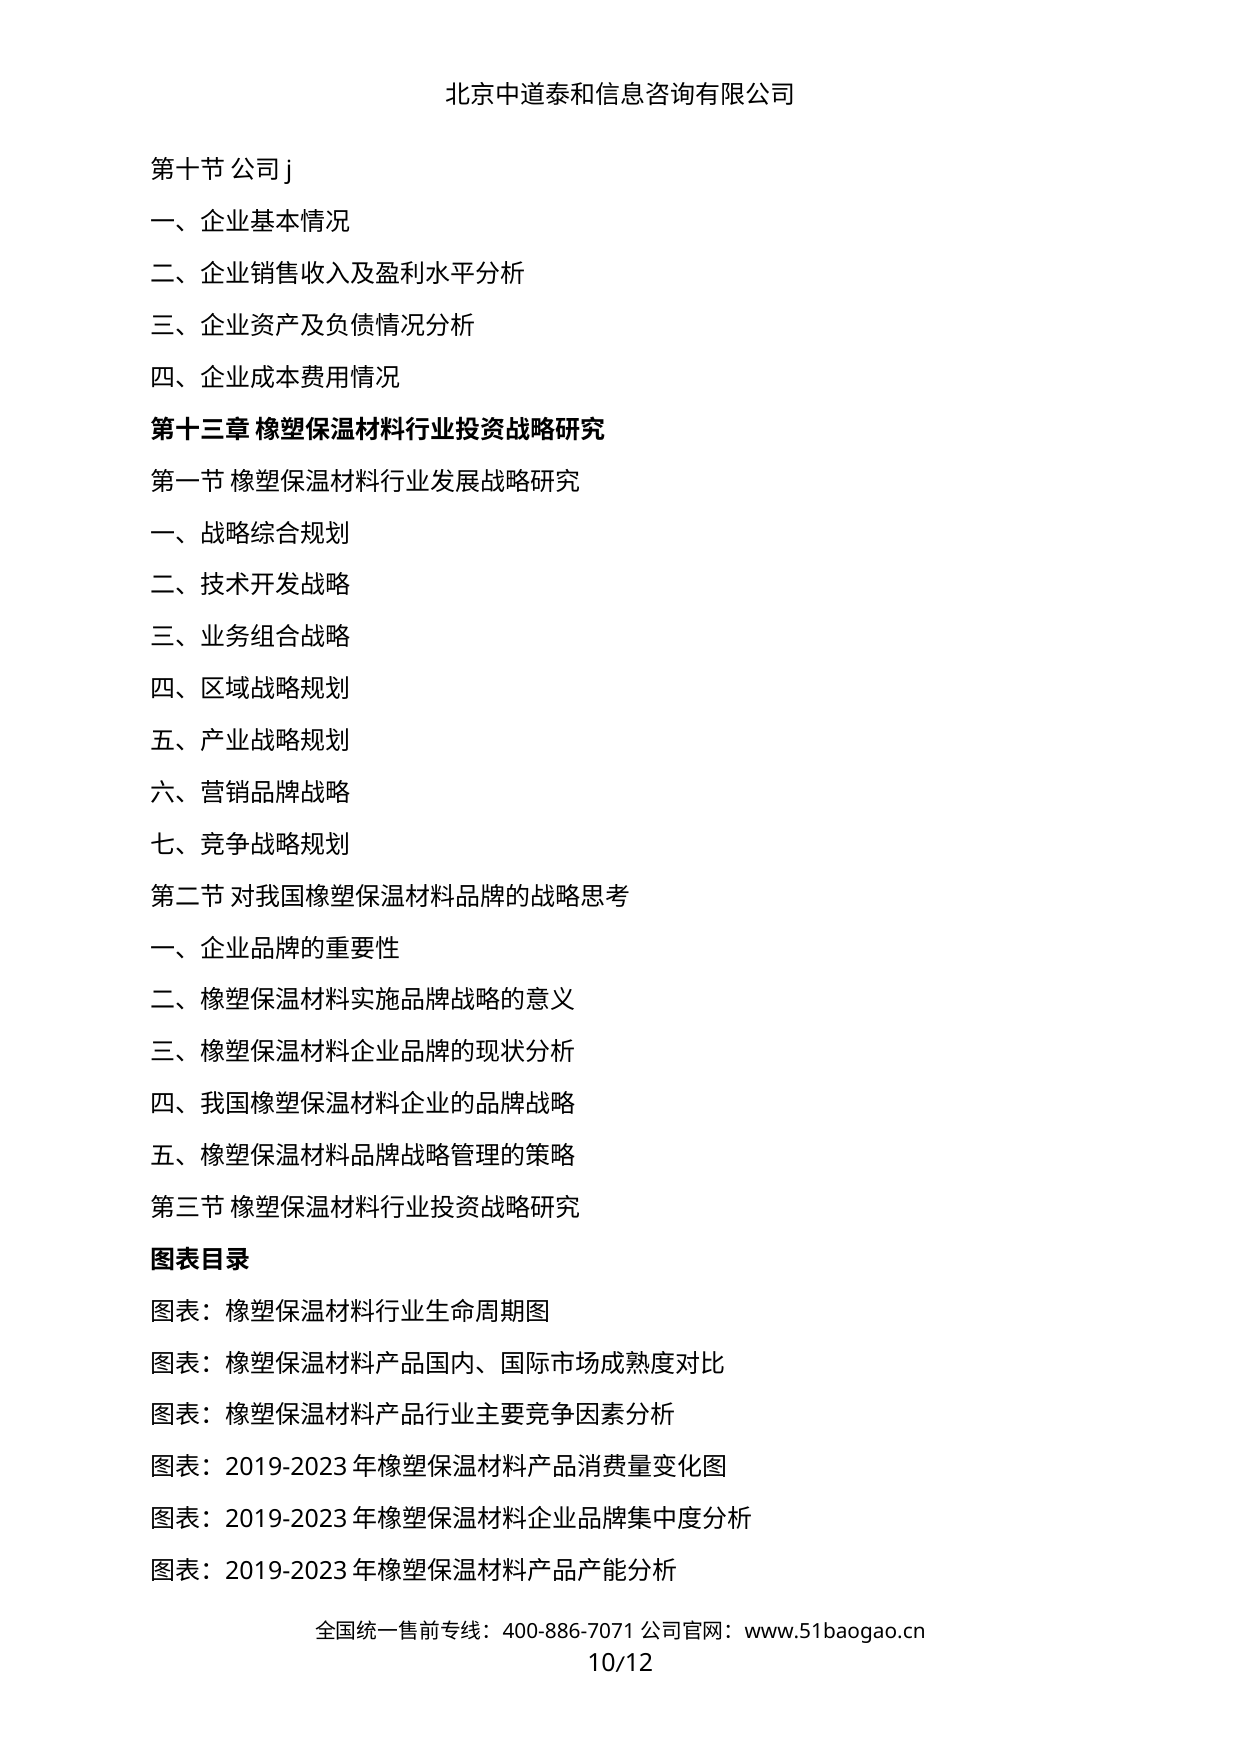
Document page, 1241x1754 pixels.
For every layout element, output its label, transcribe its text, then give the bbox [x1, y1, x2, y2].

text 第二节 对我国橡塑保温材料品牌的战略思考 [150, 876, 1090, 912]
text 图表：橡塑保温材料行业生命周期图 [150, 1291, 1090, 1327]
text 一、企业基本情况 [150, 202, 1090, 238]
text 图表：2019-2023年橡塑保温材料产品消费量变化图 [150, 1447, 1090, 1483]
text 一、企业品牌的重要性 [150, 928, 1090, 964]
text 图表：2019-2023年橡塑保温材料企业品牌集中度分析 [150, 1499, 1090, 1535]
text 图表目录 [150, 1239, 1090, 1276]
text 五、产业战略规划 [150, 721, 1090, 757]
text 图表：2019-2023年橡塑保温材料产品产能分析 [150, 1551, 1090, 1587]
text 七、竞争战略规划 [150, 824, 1090, 861]
text 一、战略综合规划 [150, 513, 1090, 549]
text 五、橡塑保温材料品牌战略管理的策略 [150, 1136, 1090, 1172]
text 六、营销品牌战略 [150, 772, 1090, 809]
text 二、橡塑保温材料实施品牌战略的意义 [150, 980, 1090, 1016]
text 第三节 橡塑保温材料行业投资战略研究 [150, 1187, 1090, 1224]
text 二、企业销售收入及盈利水平分析 [150, 254, 1090, 290]
text 图表：橡塑保温材料产品行业主要竞争因素分析 [150, 1395, 1090, 1431]
text 四、区域战略规划 [150, 669, 1090, 705]
text 第十三章 橡塑保温材料行业投资战略研究 [150, 409, 1090, 446]
text 二、技术开发战略 [150, 565, 1090, 601]
text 四、我国橡塑保温材料企业的品牌战略 [150, 1084, 1090, 1120]
text 第十节 公司j [150, 150, 1090, 186]
text 四、企业成本费用情况 [150, 357, 1090, 394]
text 三、业务组合战略 [150, 617, 1090, 653]
text 第一节 橡塑保温材料行业发展战略研究 [150, 461, 1090, 497]
text 三、企业资产及负债情况分析 [150, 306, 1090, 342]
text 图表：橡塑保温材料产品国内、国际市场成熟度对比 [150, 1343, 1090, 1379]
text 三、橡塑保温材料企业品牌的现状分析 [150, 1032, 1090, 1068]
